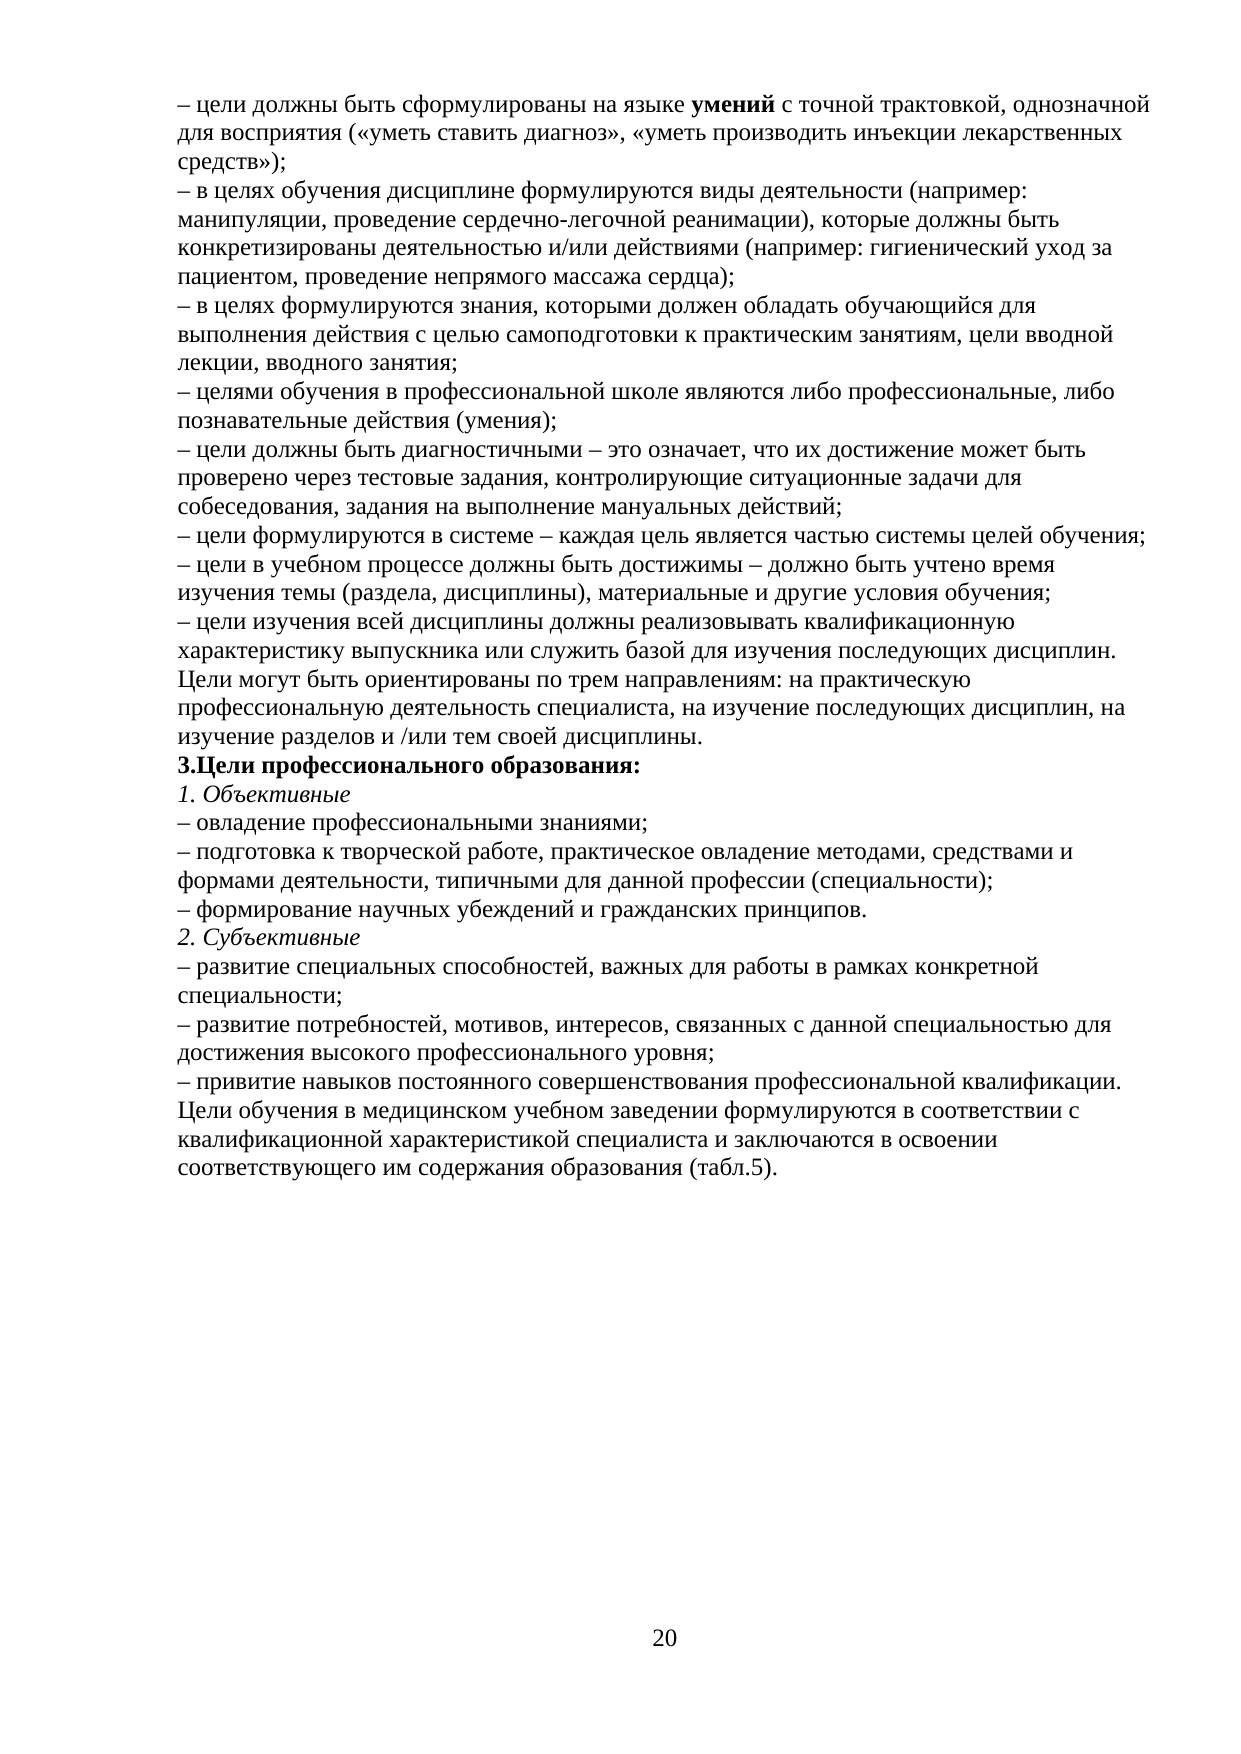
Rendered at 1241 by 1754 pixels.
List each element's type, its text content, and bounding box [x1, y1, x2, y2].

text – цели должны быть сформулированы на языке умений с точной трактовкой, однозначной для восприятия («уметь ставить диагноз», «уметь производить инъекции лекарственных средств»); [177, 89, 1152, 175]
text – формирование научных убеждений и гражданских принципов. [177, 894, 1152, 922]
text 3.Цели профессионального образования: [177, 750, 1152, 779]
text – овладение профессиональными знаниями; [177, 807, 1152, 836]
text – цели должны быть диагностичными – это означает, что их достижение может быть проверено через тестовые задания, контролирующие ситуационные задачи для собеседования, задания на выполнение мануальных действий; [177, 434, 1152, 520]
text – привитие навыков постоянного совершенствования профессиональной квалификации. [177, 1066, 1152, 1095]
text – в целях формулируются знания, которыми должен обладать обучающийся для выполнения действия с целью самоподготовки к практическим занятиям, цели вводной лекции, вводного занятия; [177, 290, 1152, 376]
text – развитие потребностей, мотивов, интересов, связанных с данной специальностью для достижения высокого профессионального уровня; [177, 1009, 1152, 1066]
text – в целях обучения дисциплине формулируются виды деятельности (например: манипуляции, проведение сердечно-легочной реанимации), которые должны быть конкретизированы деятельностью и/или действиями (например: гигиенический уход за пациентом, проведение непрямого массажа сердца); [177, 175, 1152, 290]
text – развитие специальных способностей, важных для работы в рамках конкретной специальности; [177, 951, 1152, 1009]
text – цели формулируются в системе – каждая цель является частью системы целей обучения; [177, 520, 1152, 549]
text – цели изучения всей дисциплины должны реализовывать квалификационную характеристику выпускника или служить базой для изучения последующих дисциплин. Цели могут быть ориентированы по трем направлениям: на практическую профессиональную деятельность специалиста, на изучение последующих дисциплин, на изучение разделов и /или тем своей дисциплины. [177, 606, 1152, 750]
text – цели в учебном процессе должны быть достижимы – должно быть учтено время изучения темы (раздела, дисциплины), материальные и другие условия обучения; [177, 549, 1152, 606]
text Цели обучения в медицинском учебном заведении формулируются в соответствии с квалификационной характеристикой специалиста и заключаются в освоении соответствующего им содержания образования (табл.5). [177, 1095, 1152, 1181]
text 1. Объективные [177, 779, 1152, 807]
text – подготовка к творческой работе, практическое овладение методами, средствами и формами деятельности, типичными для данной профессии (специальности); [177, 836, 1152, 894]
text – целями обучения в профессиональной школе являются либо профессиональные, либо познавательные действия (умения); [177, 376, 1152, 434]
text 2. Субъективные [177, 922, 1152, 951]
